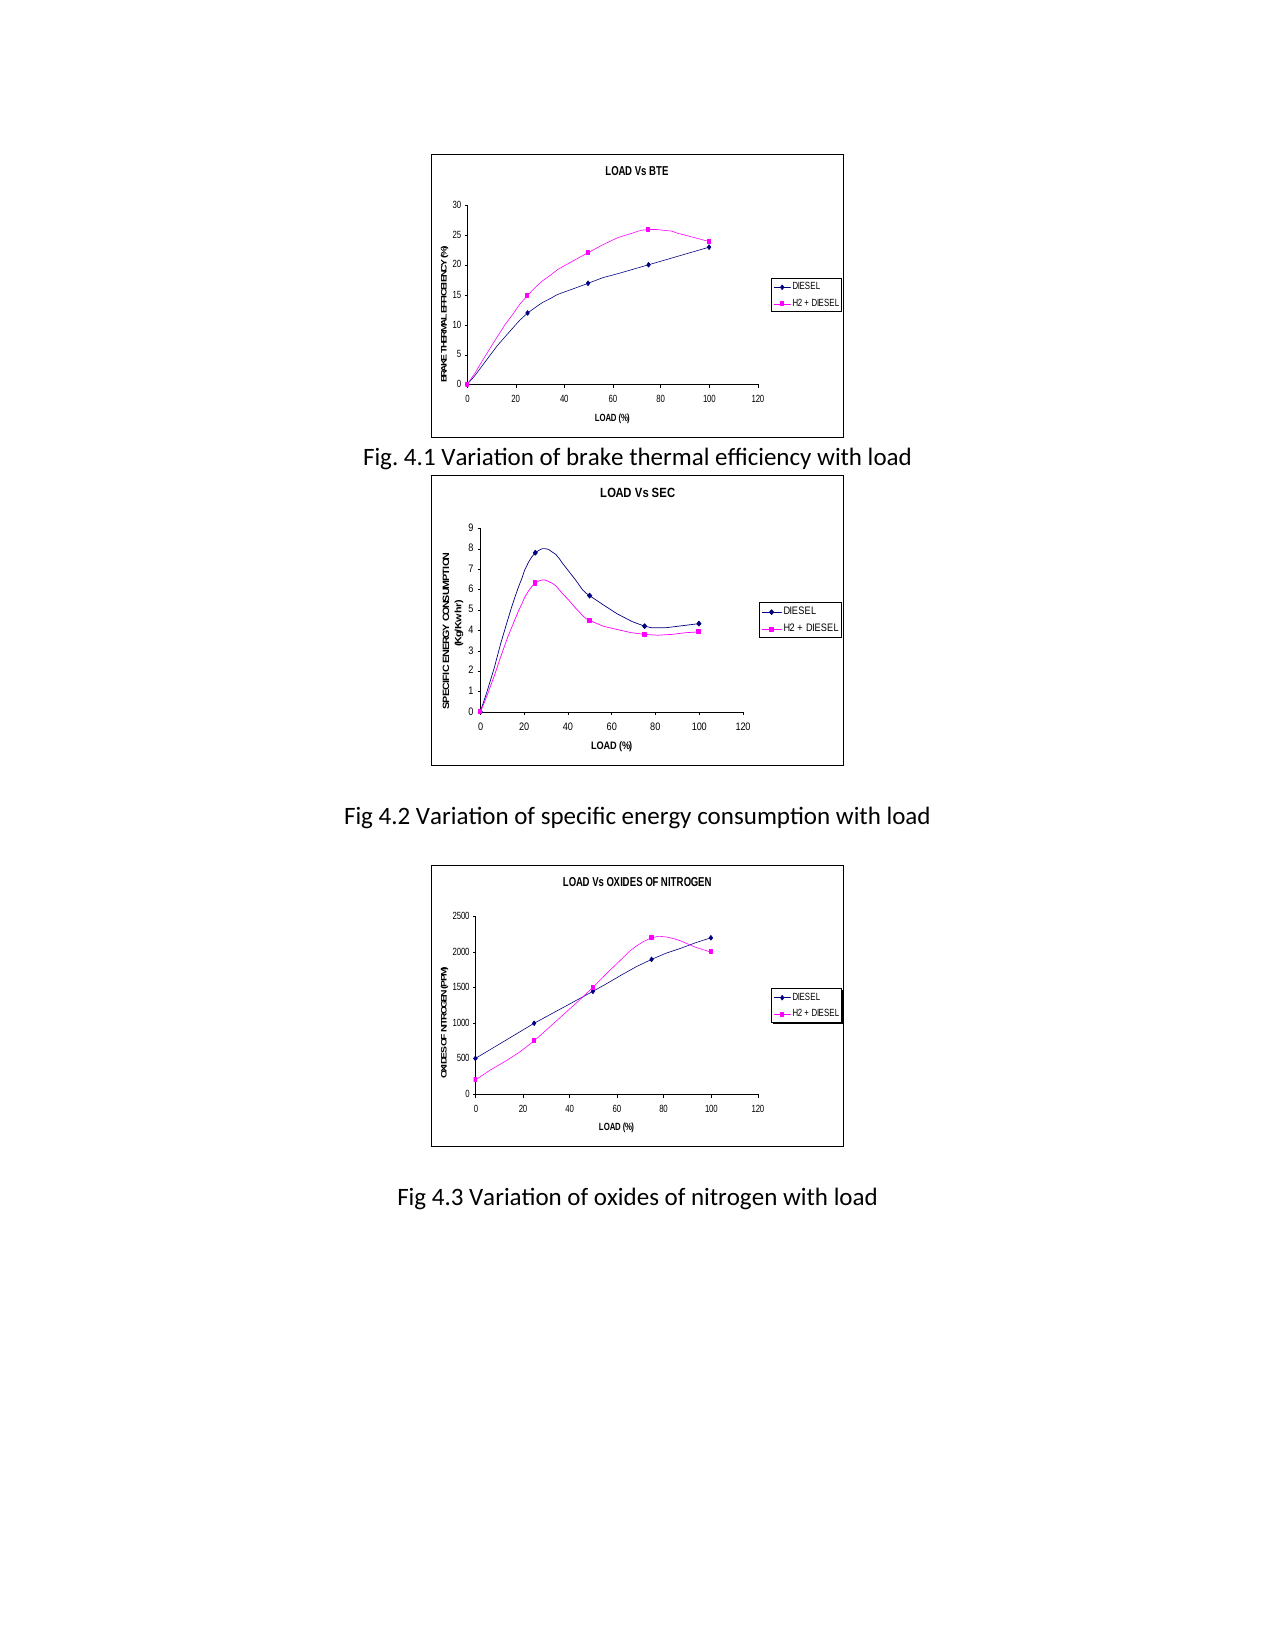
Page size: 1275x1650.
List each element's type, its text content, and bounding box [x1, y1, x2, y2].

text Fig. 4.1 Variation of brake thermal efficiency with load [150, 441, 1125, 471]
text Fig 4.3 Variation of oxides of nitrogen with load [150, 1181, 1125, 1211]
text Fig 4.2 Variation of specific energy consumption with load [150, 800, 1125, 831]
